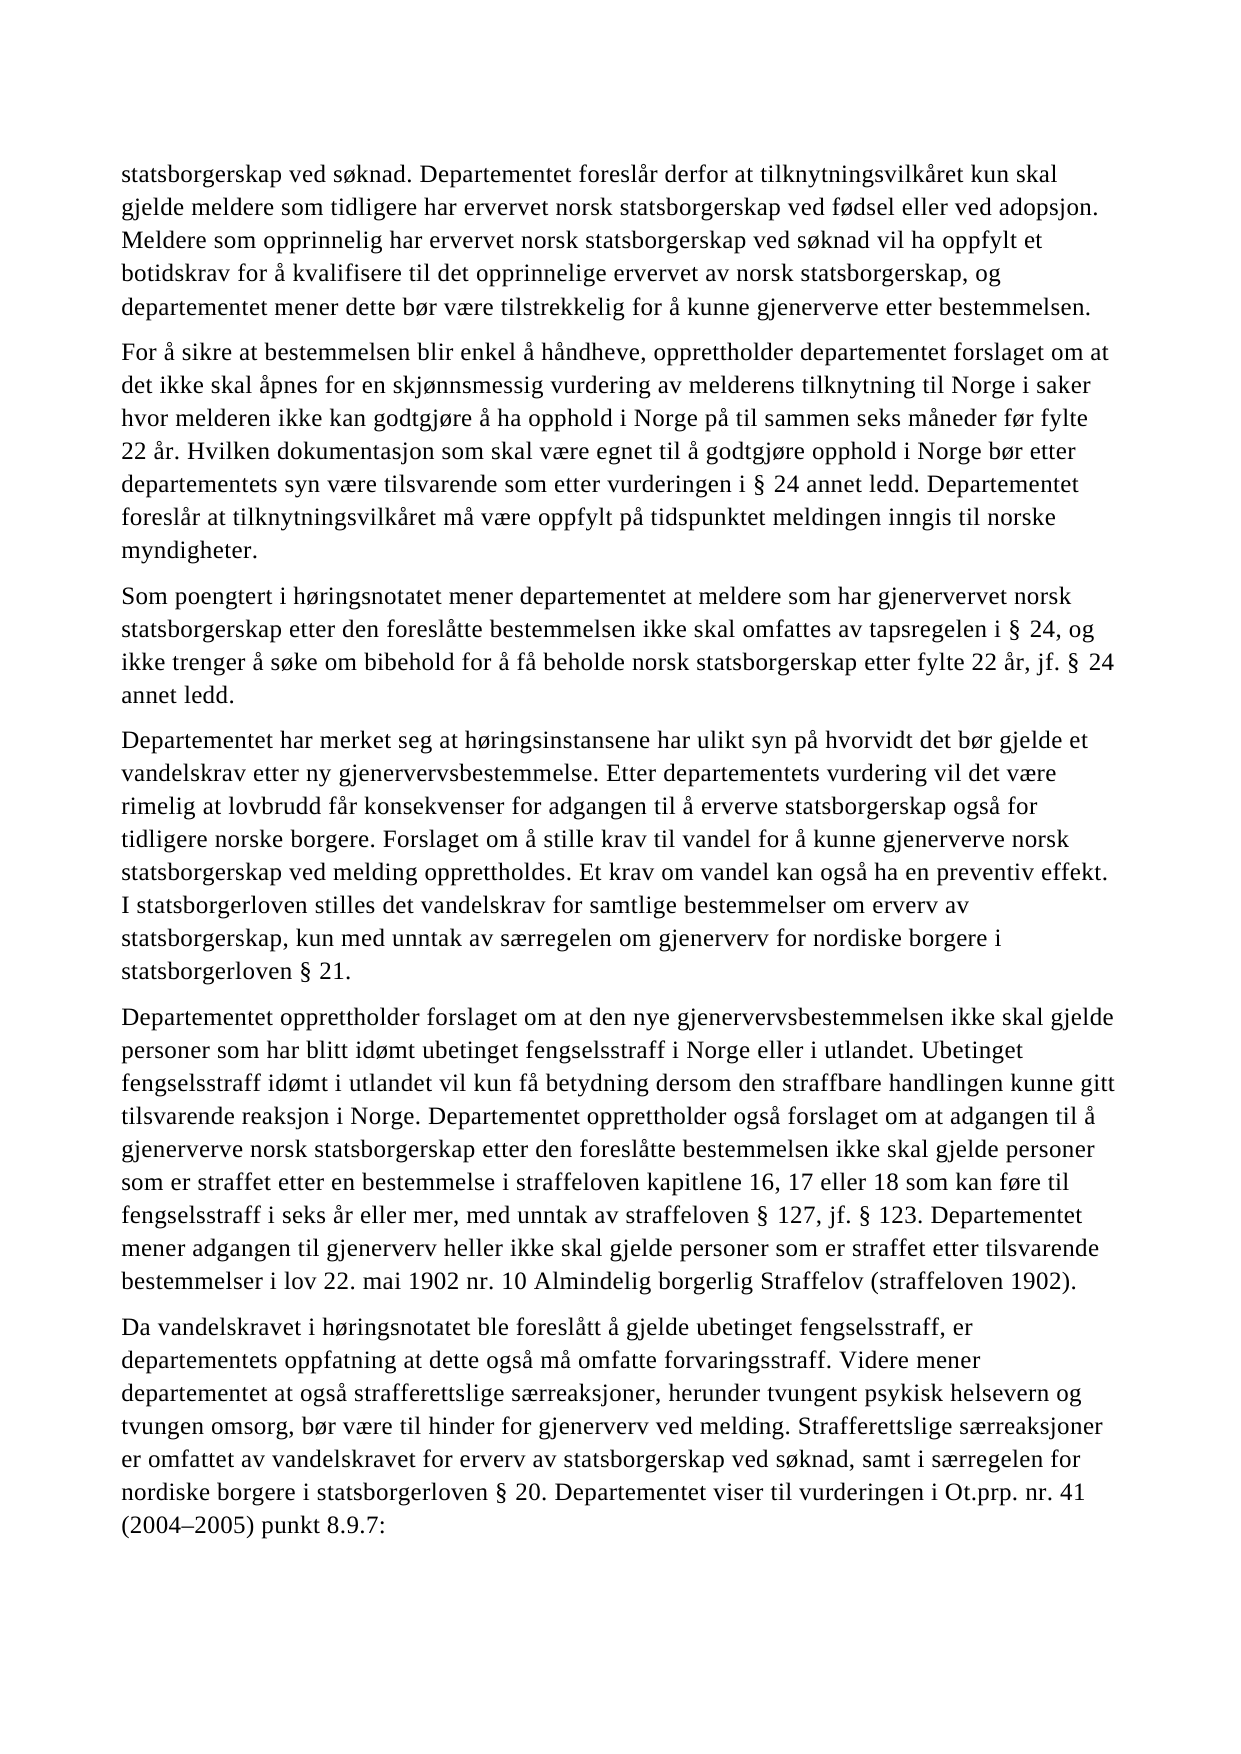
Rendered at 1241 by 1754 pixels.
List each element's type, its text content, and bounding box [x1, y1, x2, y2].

text Departementet har merket seg at høringsinstansene har ulikt syn på hvorvidt det bør gjelde et vandelskrav etter ny gjenervervsbestemmelse. Etter departementets vurdering vil det være rimelig at lovbrudd får konsekvenser for adgangen til å erverve statsborgerskap også for tidligere norske borgere. Forslaget om å stille krav til vandel for å kunne gjenerverve norsk statsborgerskap ved melding opprettholdes. Et krav om vandel kan også ha en preventiv effekt. I statsborgerloven stilles det vandelskrav for samtlige bestemmelser om erverv av statsborgerskap, kun med unntak av særregelen om gjenerverv for nordiske borgere i statsborgerloven § 21. [121, 725, 1119, 985]
text For å sikre at bestemmelsen blir enkel å håndheve, opprettholder departementet forslaget om at det ikke skal åpnes for en skjønnsmessig vurdering av melderens tilknytning til Norge i saker hvor melderen ikke kan godtgjøre å ha opphold i Norge på til sammen seks måneder før fylte 22 år. Hvilken dokumentasjon som skal være egnet til å godtgjøre opphold i Norge bør etter departementets syn være tilsvarende som etter vurderingen i § 24 annet ledd. Departementet foreslår at tilknytningsvilkåret må være oppfylt på tidspunktet meldingen inngis til norske myndigheter. [121, 337, 1119, 564]
text Departementet opprettholder forslaget om at den nye gjenervervsbestemmelsen ikke skal gjelde personer som har blitt idømt ubetinget fengselsstraff i Norge eller i utlandet. Ubetinget fengselsstraff idømt i utlandet vil kun få betydning dersom den straffbare handlingen kunne gitt tilsvarende reaksjon i Norge. Departementet opprettholder også forslaget om at adgangen til å gjenerverve norsk statsborgerskap etter den foreslåtte bestemmelsen ikke skal gjelde personer som er straffet etter en bestemmelse i straffeloven kapitlene 16, 17 eller 18 som kan føre til fengselsstraff i seks år eller mer, med unntak av straffeloven § 127, jf. § 123. Departementet mener adgangen til gjenerverv heller ikke skal gjelde personer som er straffet etter tilsvarende bestemmelser i lov 22. mai 1902 nr. 10 Almindelig borgerlig Straffelov (straffeloven 1902). [121, 1002, 1119, 1295]
text Som poengtert i høringsnotatet mener departementet at meldere som har gjenervervet norsk statsborgerskap etter den foreslåtte bestemmelsen ikke skal omfattes av tapsregelen i § 24, og ikke trenger å søke om bibehold for å få beholde norsk statsborgerskap etter fylte 22 år, jf. § 24 annet ledd. [121, 581, 1119, 708]
text Da vandelskravet i høringsnotatet ble foreslått å gjelde ubetinget fengselsstraff, er departementets oppfatning at dette også må omfatte forvaringsstraff. Videre mener departementet at også strafferettslige særreaksjoner, herunder tvungent psykisk helsevern og tvungen omsorg, bør være til hinder for gjenerverv ved melding. Strafferettslige særreaksjoner er omfattet av vandelskravet for erverv av statsborgerskap ved søknad, samt i særregelen for nordiske borgere i statsborgerloven § 20. Departementet viser til vurderingen i Ot.prp. nr. 41 (2004–2005) punkt 8.9.7: [121, 1312, 1119, 1538]
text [121, 159, 1119, 320]
